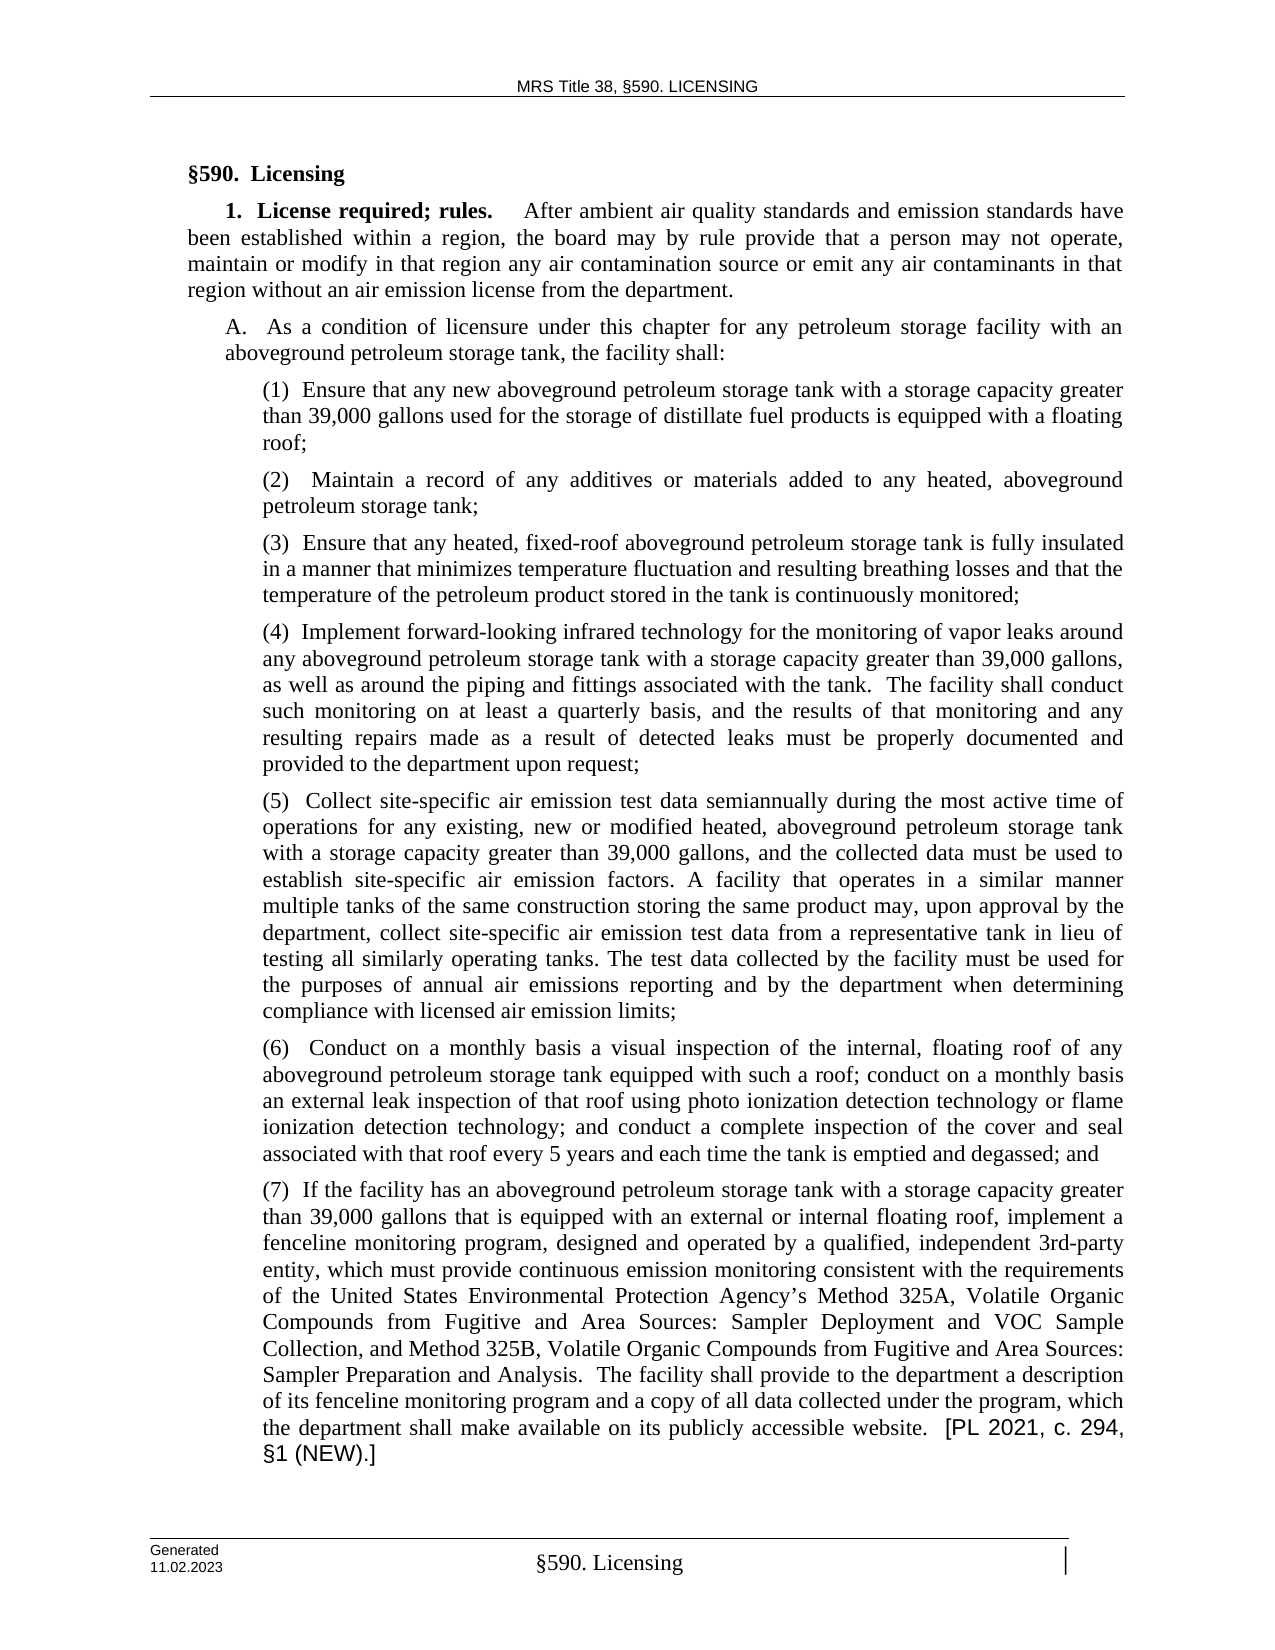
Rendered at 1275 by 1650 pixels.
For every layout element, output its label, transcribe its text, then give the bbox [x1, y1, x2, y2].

text (5) Collect site-specific air emission test data semiannually during the most active time of operations for any existing, new or modified heated, aboveground petroleum storage tank with a storage capacity greater than 39,000 gallons, and the collected data must be used to establish site-specific air emission factors. A facility that operates in a similar manner multiple tanks of the same construction storing the same product may, upon approval by the department, collect site-specific air emission test data from a representative tank in lieu of testing all similarly operating tanks. The test data collected by the facility must be used for the purposes of annual air emissions reporting and by the department when determining compliance with licensed air emission limits; [262, 787, 1125, 1024]
text A. As a condition of licensure under this chapter for any petroleum storage facility with an aboveground petroleum storage tank, the facility shall: [225, 313, 1125, 366]
text (6) Conduct on a monthly basis a visual inspection of the internal, floating roof of any aboveground petroleum storage tank equipped with such a roof; conduct on a monthly basis an external leak inspection of that roof using photo ionization detection technology or flame ionization detection technology; and conduct a complete inspection of the cover and seal associated with that roof every 5 years and each time the tank is emptied and degassed; and [262, 1034, 1125, 1166]
text (2) Maintain a record of any additives or materials added to any heated, aboveground petroleum storage tank; [262, 466, 1125, 518]
text 1. License required; rules. After ambient air quality standards and emission standards have been established within a region, the board may by rule provide that a person may not operate, maintain or modify in that region any air contamination source or emit any air contaminants in that region without an air emission license from the department. [187, 197, 1125, 303]
text (3) Ensure that any heated, fixed-roof aboveground petroleum storage tank is fully insulated in a manner that minimizes temperature fluctuation and resulting breathing losses and that the temperature of the petroleum product stored in the tank is continuously monitored; [262, 529, 1125, 608]
text (7) If the facility has an aboveground petroleum storage tank with a storage capacity greater than 39,000 gallons that is equipped with an external or internal floating roof, implement a fenceline monitoring program, designed and operated by a qualified, independent 3rd-party entity, which must provide continuous emission monitoring consistent with the requirements of the United States Environmental Protection Agency’s Method 325A, Volatile Organic Compounds from Fugitive and Area Sources: Sampler Deployment and VOC Sample Collection, and Method 325B, Volatile Organic Compounds from Fugitive and Area Sources: Sampler Preparation and Analysis. The facility shall provide to the department a description of its fenceline monitoring program and a copy of all data collected under the program, which the department shall make available on its publicly accessible website. [PL 2021, c. 294, §1 (NEW).] [262, 1177, 1125, 1467]
text §590. Licensing [187, 160, 1125, 187]
text (4) Implement forward-looking infrared technology for the monitoring of vapor leaks around any aboveground petroleum storage tank with a storage capacity greater than 39,000 gallons, as well as around the piping and fittings associated with the tank. The facility shall conduct such monitoring on at least a quarterly basis, and the results of that monitoring and any resulting repairs made as a result of detected leaks must be properly documented and provided to the department upon request; [262, 618, 1125, 776]
text (1) Ensure that any new aboveground petroleum storage tank with a storage capacity greater than 39,000 gallons used for the storage of distillate fuel products is equipped with a floating roof; [262, 376, 1125, 455]
